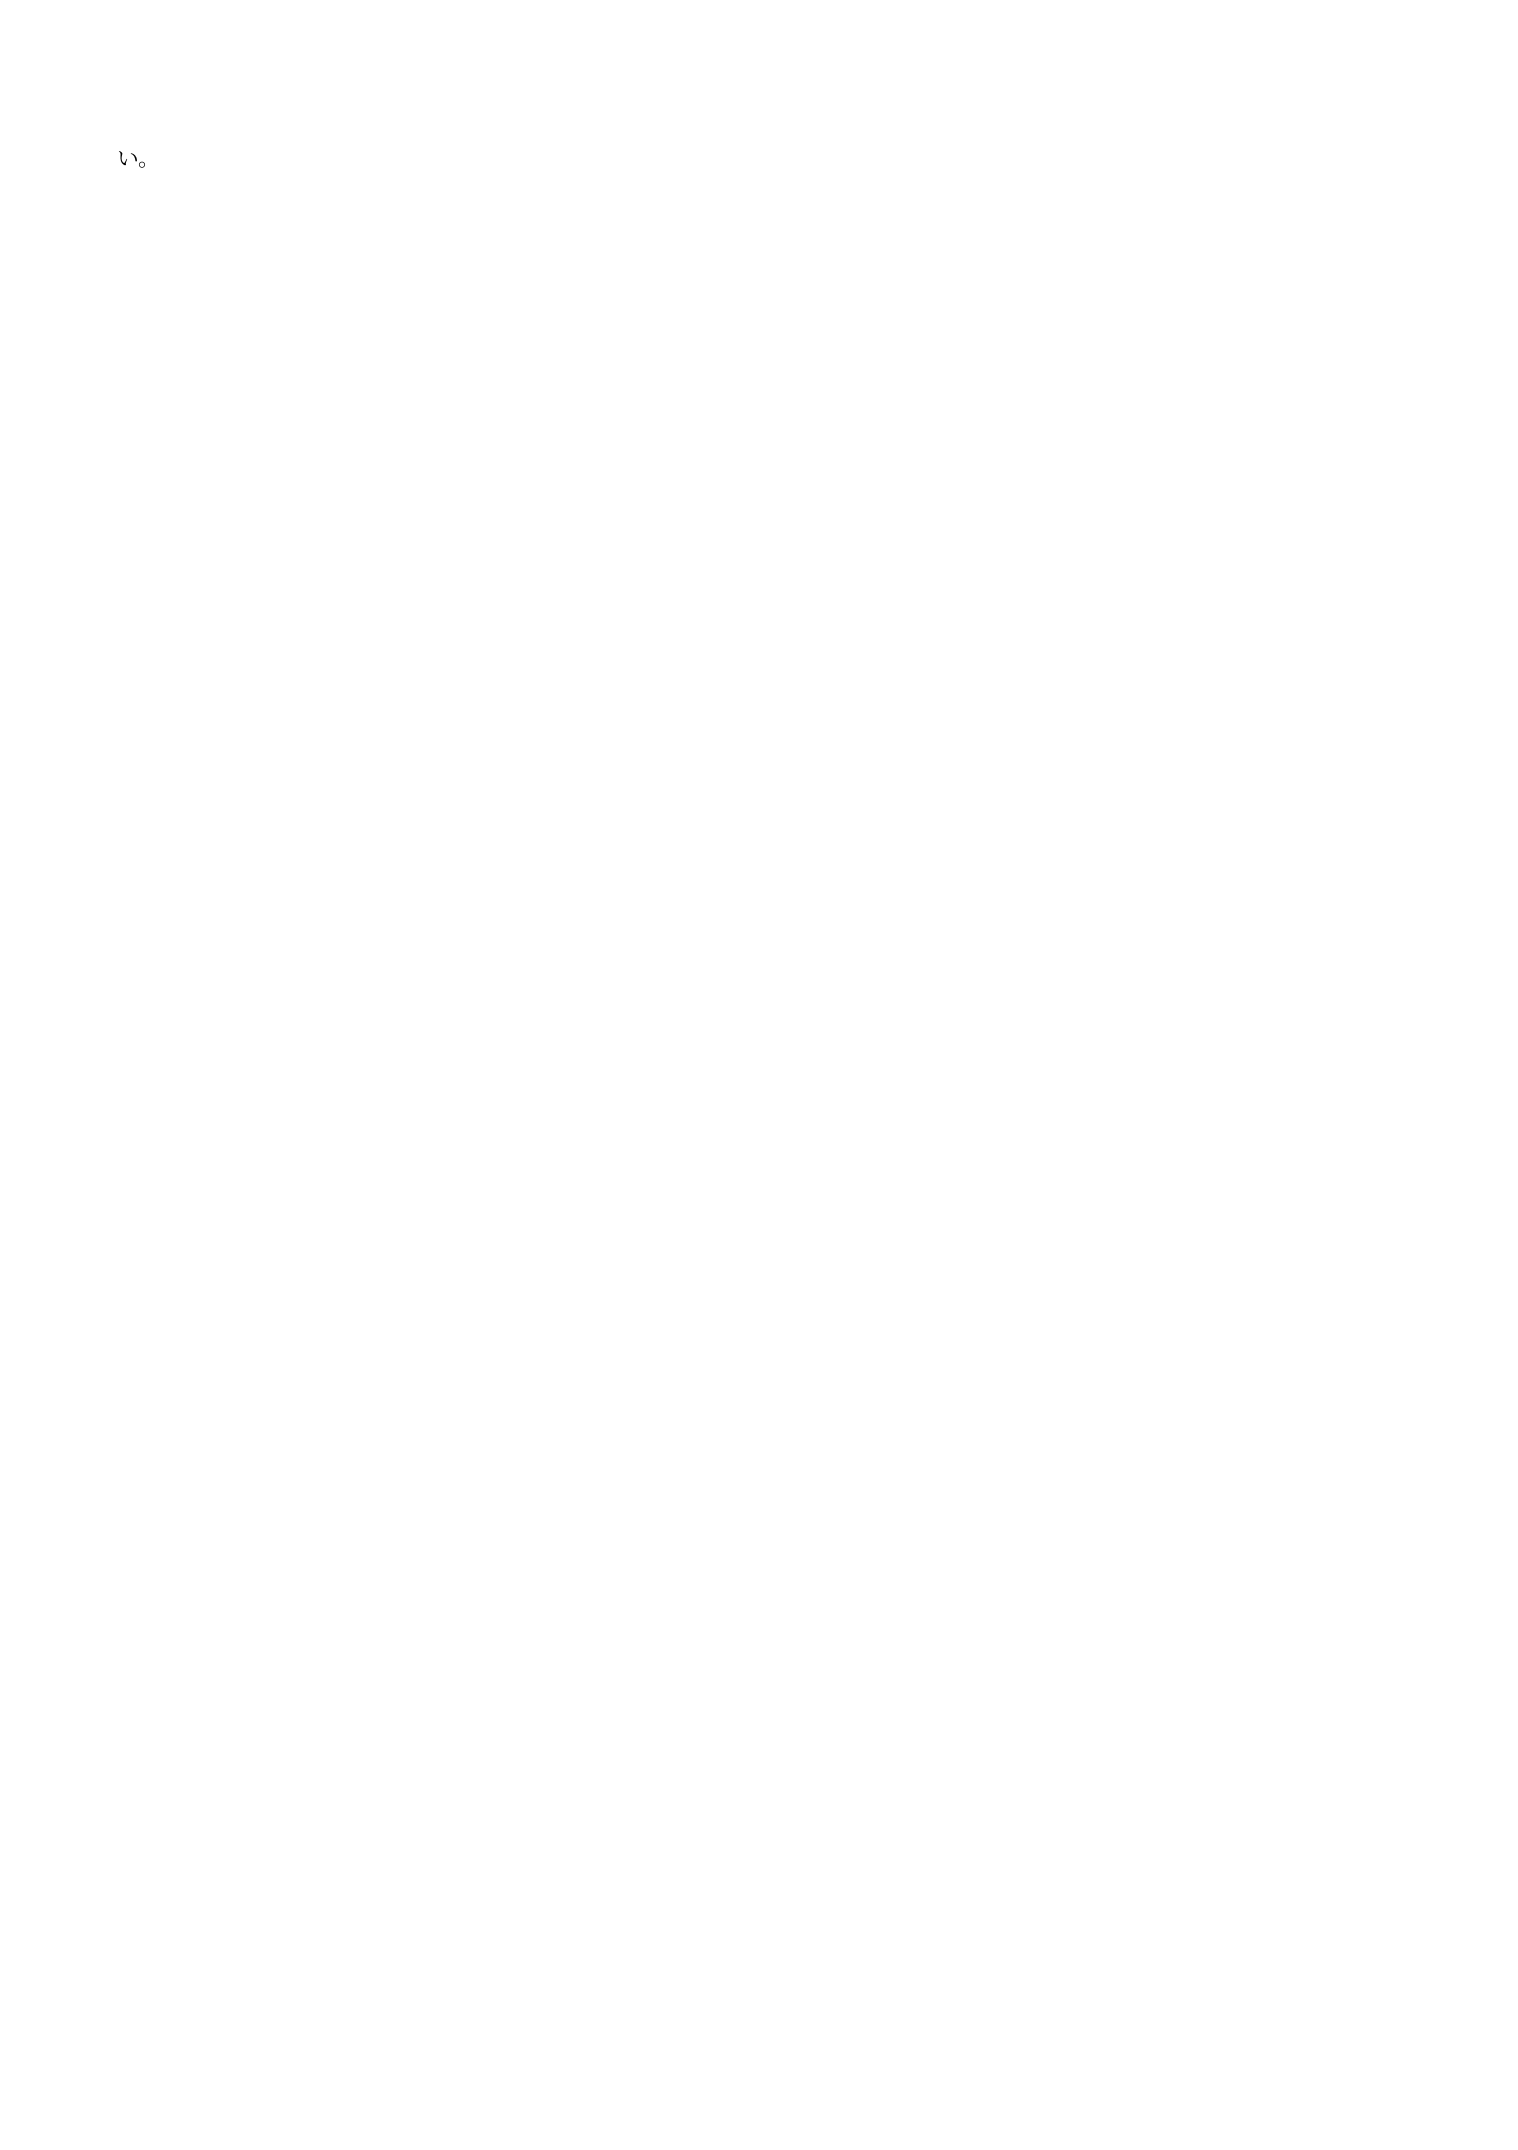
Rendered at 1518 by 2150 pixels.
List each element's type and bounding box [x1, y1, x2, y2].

text [117, 147, 1419, 172]
